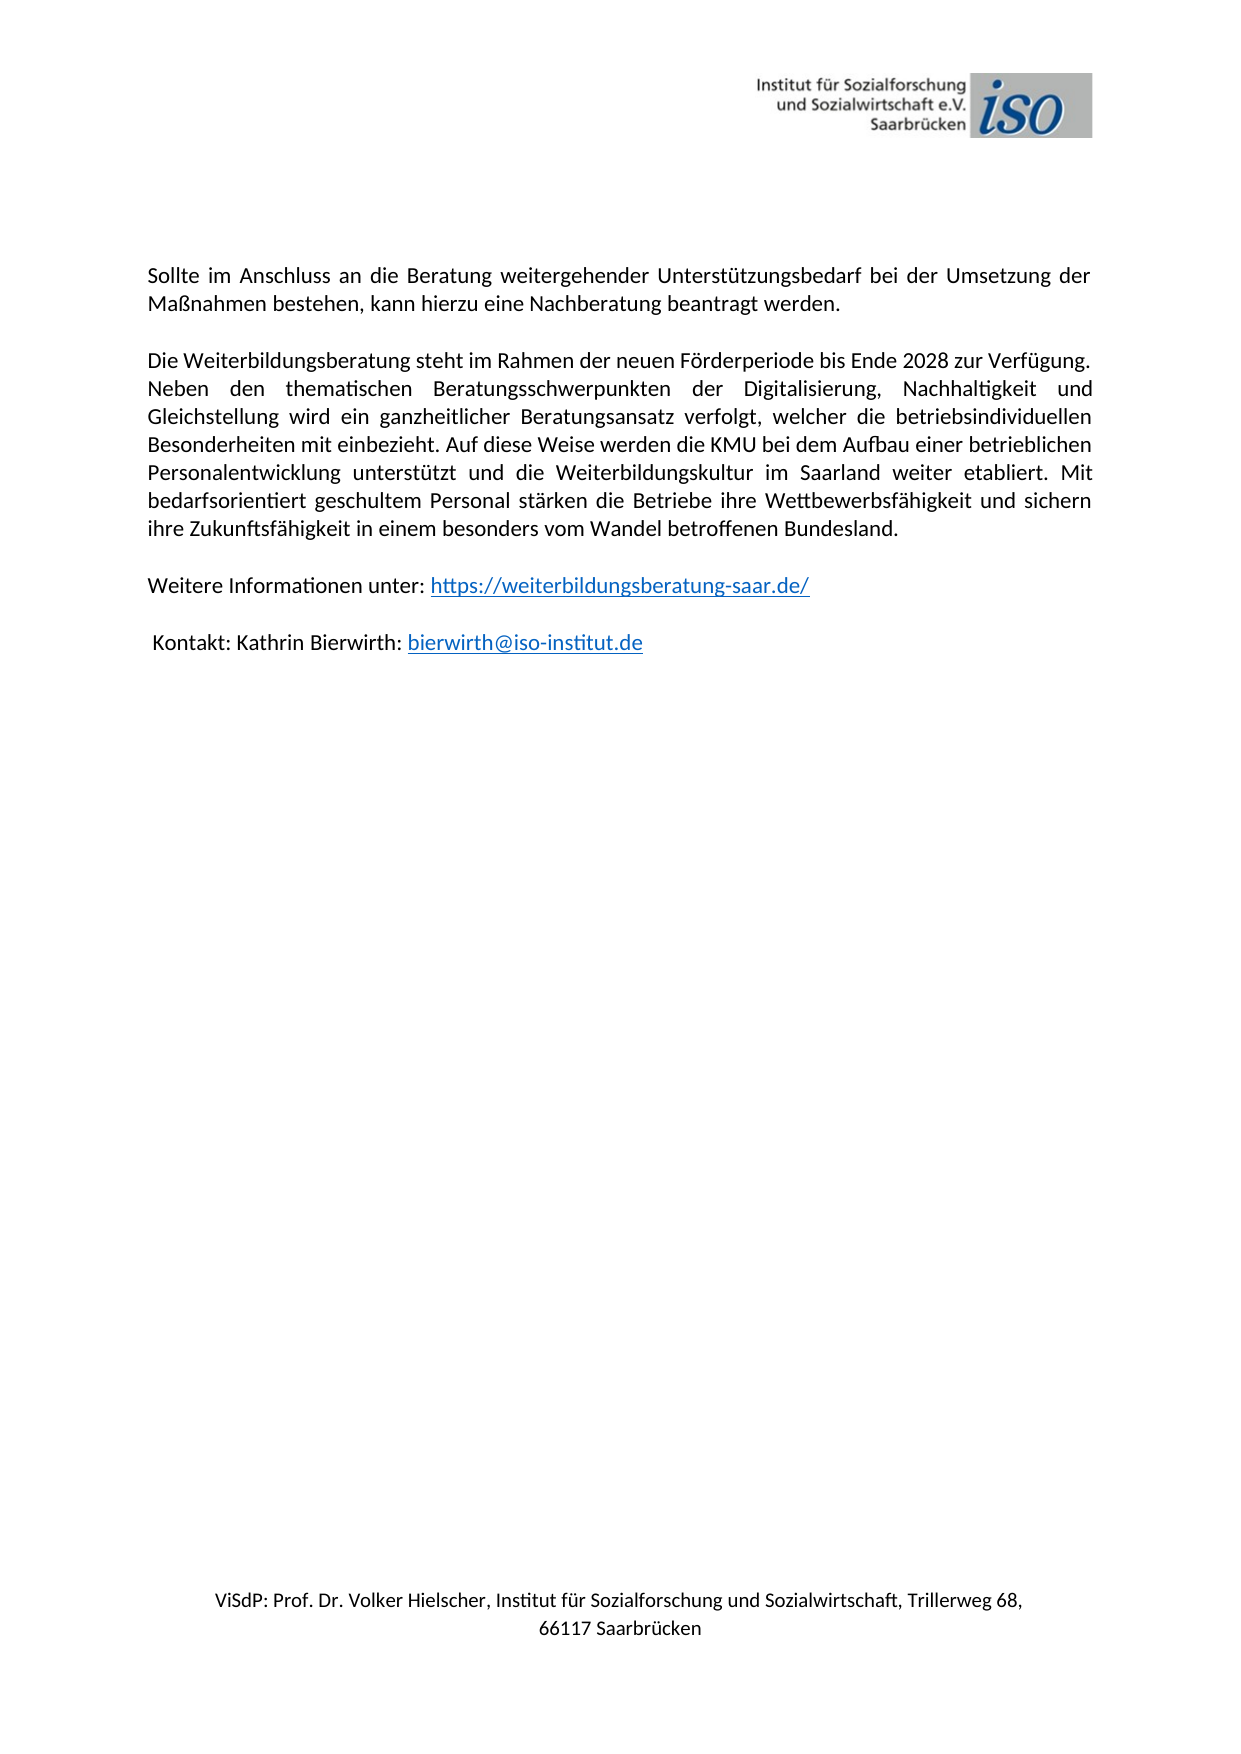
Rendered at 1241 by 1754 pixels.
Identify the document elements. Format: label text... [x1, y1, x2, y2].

text Kontakt: Kathrin Bierwirth: bierwirth@iso-institut.de [152, 628, 1105, 656]
text Sollte im Anschluss an die Beratung weitergehender Unterstützungsbedarf bei der Umsetzung der Maßnahmen bestehen, kann hierzu eine Nachberatung beantragt werden. [147, 261, 1093, 317]
text ViSdP: Prof. Dr. Volker Hielscher, Institut für Sozialforschung und Sozialwirtschaft, Trillerweg 68, 66117 Saarbrücken [215, 1587, 1027, 1640]
text Weitere Informationen unter: https://weiterbildungsberatung-saar.de/ [147, 571, 1105, 599]
picture [754, 73, 1093, 138]
text Die Weiterbildungsberatung steht im Rahmen der neuen Förderperiode bis Ende 2028 zur Verfügung. Neben den thematischen Beratungsschwerpunkten der Digitalisierung, Nachhaltigkeit und Gleichstellung wird ein ganzheitlicher Beratungsansatz verfolgt, welcher die betriebsindividuellen Besonderheiten mit einbezieht. Auf diese Weise werden die KMU bei dem Aufbau einer betrieblichen Personalentwicklung unterstützt und die Weiterbildungskultur im Saarland weiter etabliert. Mit bedarfsorientiert geschultem Personal stärken die Betriebe ihre Wettbewerbsfähigkeit und sichern ihre Zukunftsfähigkeit in einem besonders vom Wandel betroffenen Bundesland. [147, 346, 1093, 542]
